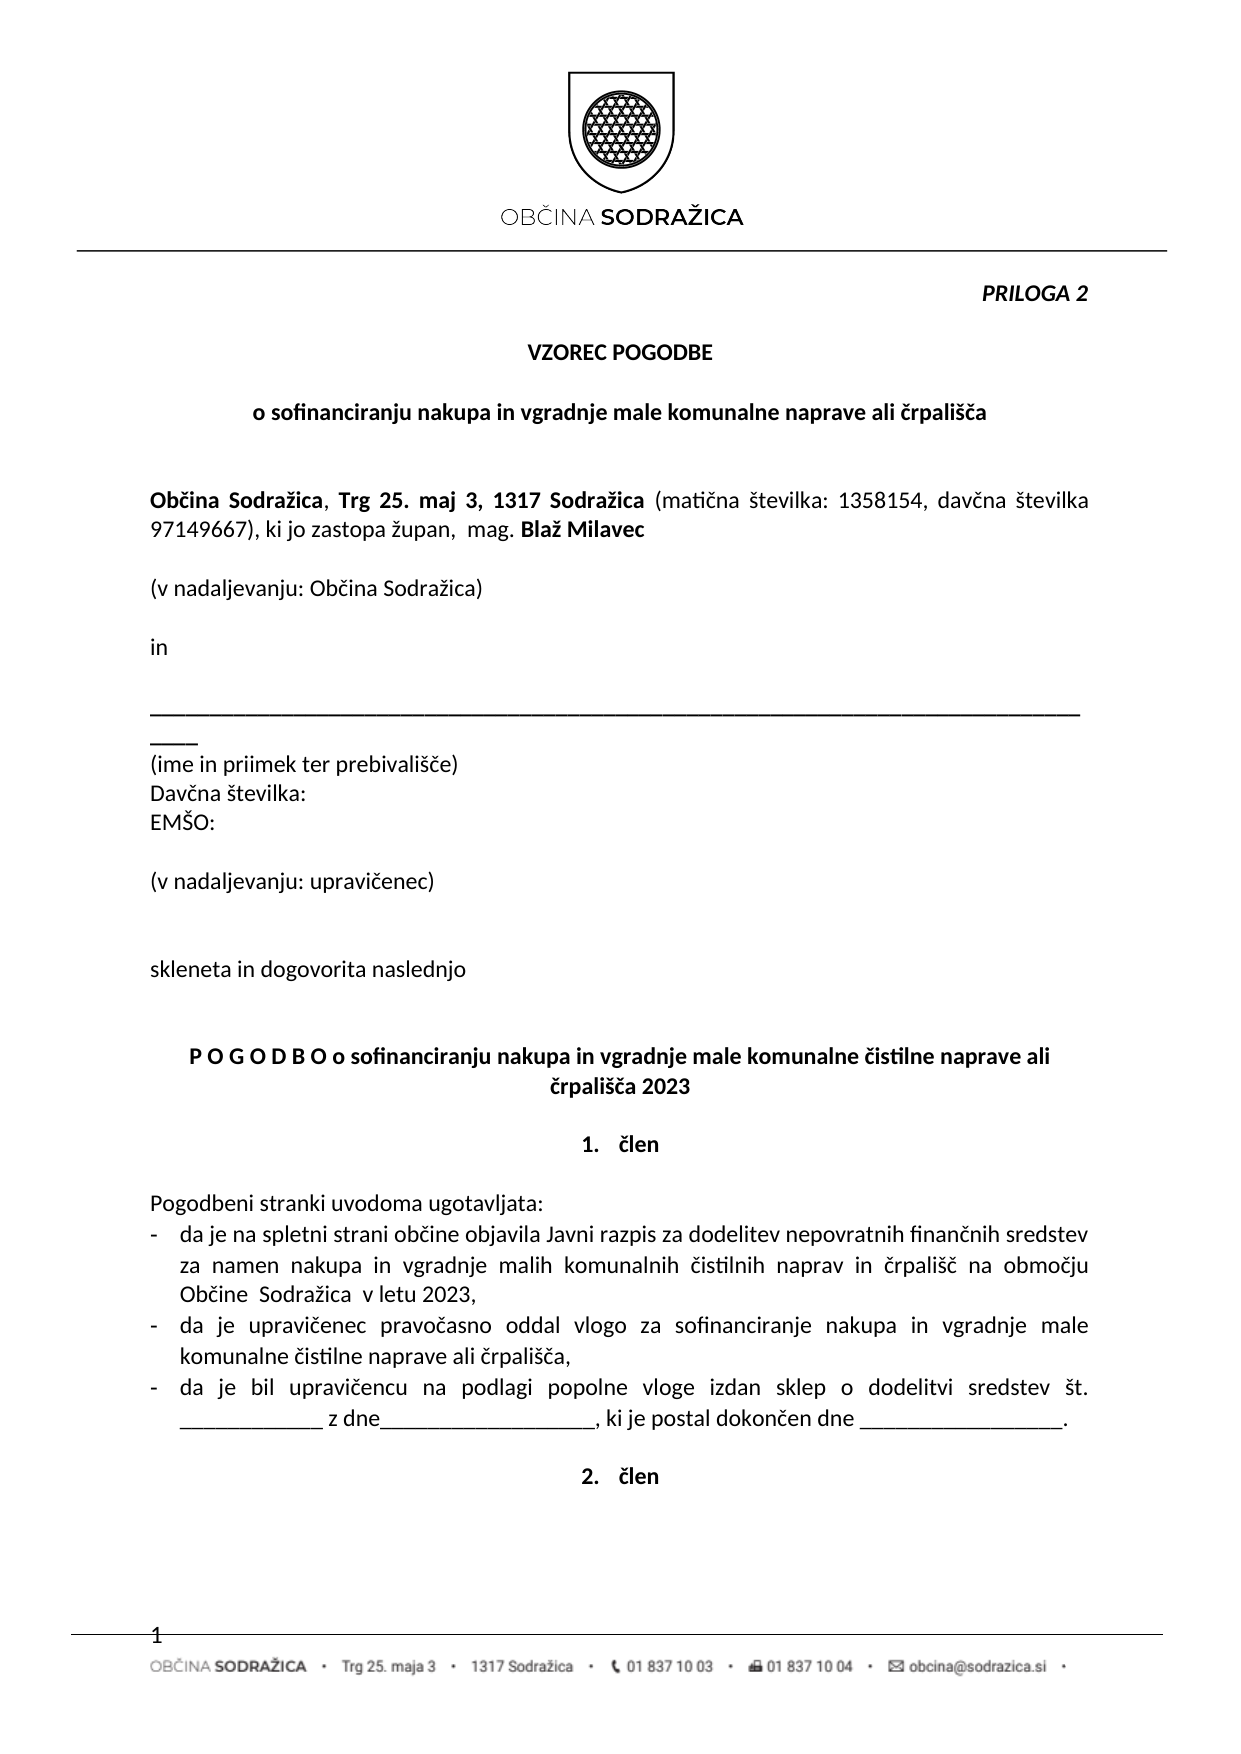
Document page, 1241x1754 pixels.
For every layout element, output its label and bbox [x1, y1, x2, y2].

picture [1, 0, 1241, 269]
